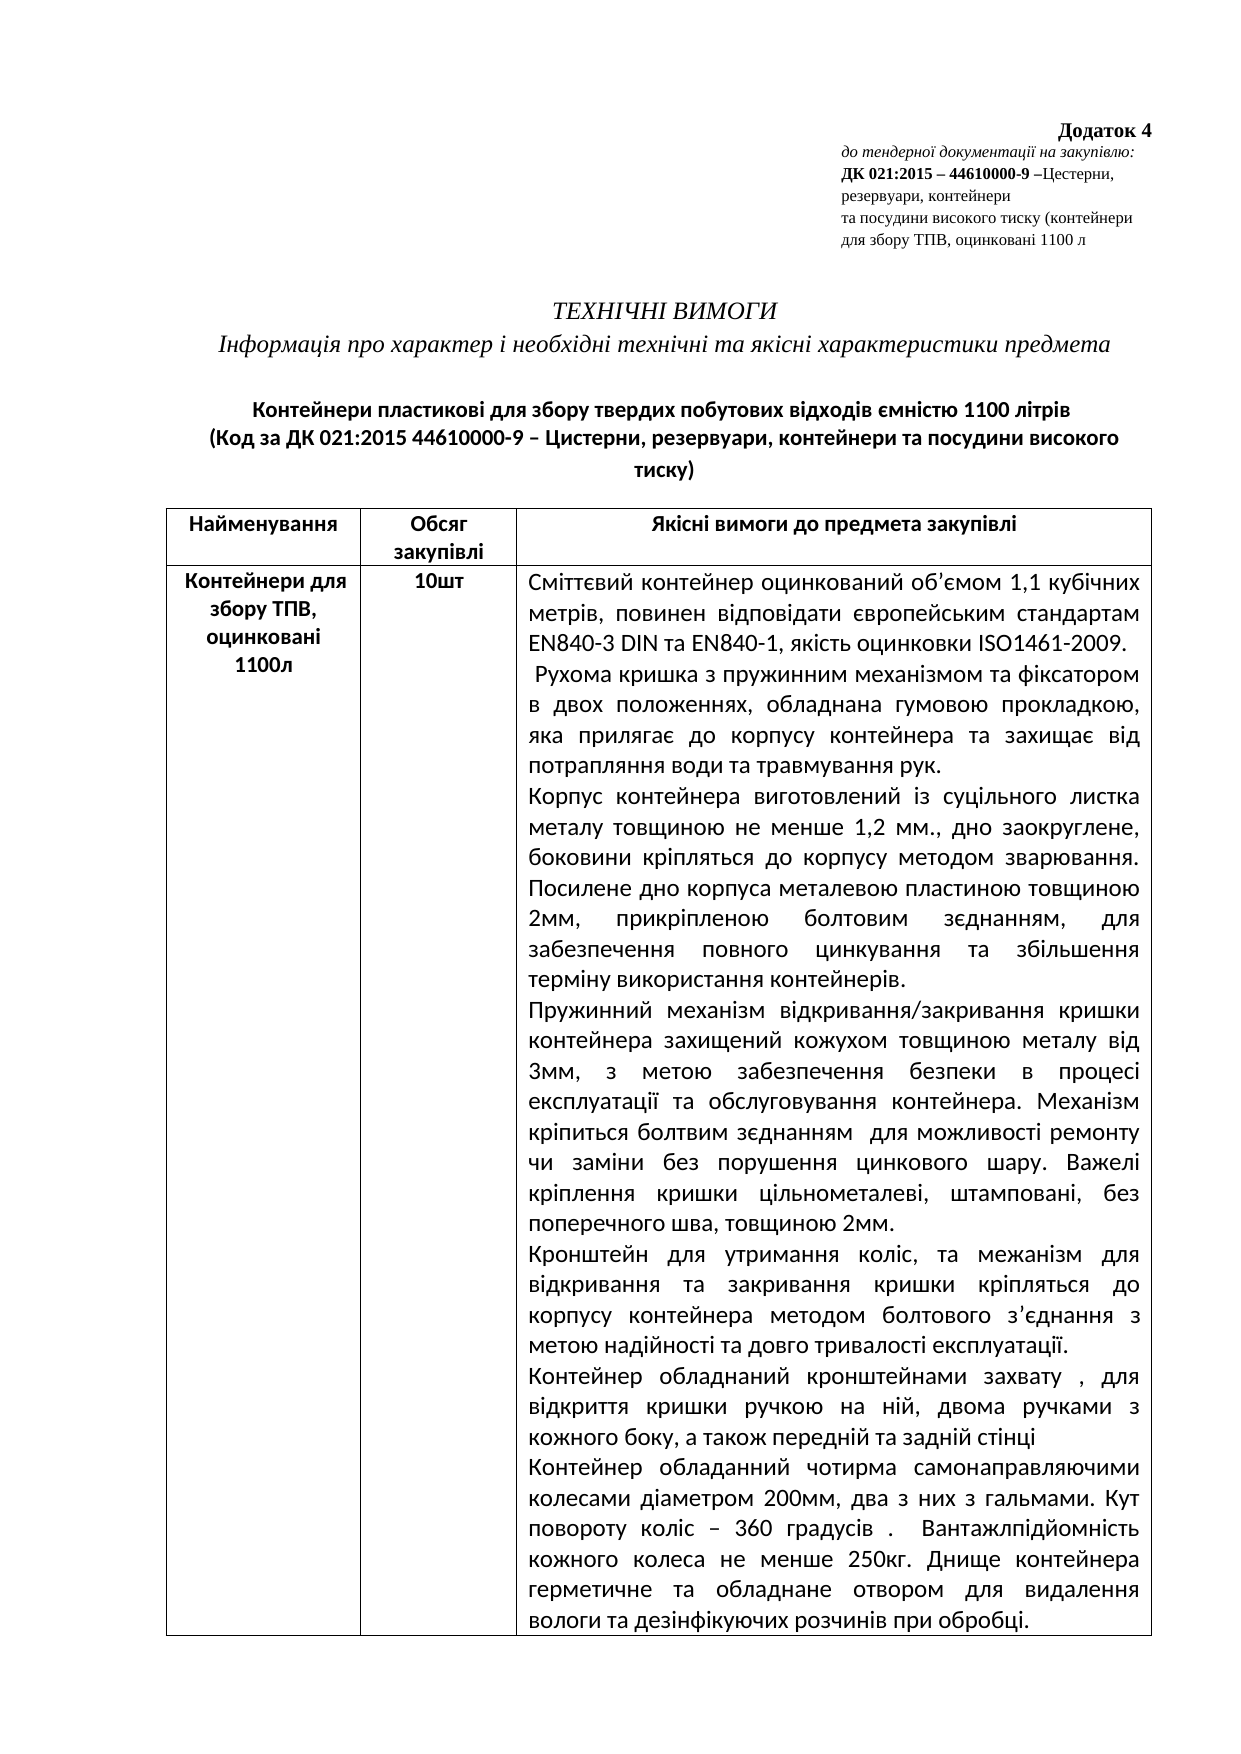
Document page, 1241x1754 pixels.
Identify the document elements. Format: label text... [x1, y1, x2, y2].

text та посудини високого тиску (контейнери для збору ТПВ, оцинковані 1100 л [841, 208, 1152, 249]
list Контейнери пластикові для збору твердих побутових відходів ємністю 1100 літрів [252, 395, 1152, 423]
text до тендерної документації на закупівлю: [841, 142, 1152, 161]
text ДК 021:2015 – 44610000-9 –Цестерни, резервуари, контейнери [841, 164, 1152, 205]
table_header Найменування [167, 509, 360, 565]
text Інформація про характер і необхідні технічні та якісні характеристики предмета [177, 329, 1152, 358]
table_header Якісні вимоги до предмета закупівлі [517, 509, 1151, 565]
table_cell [167, 566, 360, 1635]
table_cell 10шт [361, 566, 516, 1635]
text Додаток 4 [177, 118, 1152, 142]
text ТЕХНІЧНІ ВИМОГИ [177, 296, 1152, 325]
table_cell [517, 566, 1151, 1635]
table_header Обсяг закупівлі [361, 509, 516, 565]
text (Код за ДК 021:2015 44610000-9 – Цистерни, резервуари, контейнери та посудини високого тиску) [177, 423, 1152, 483]
